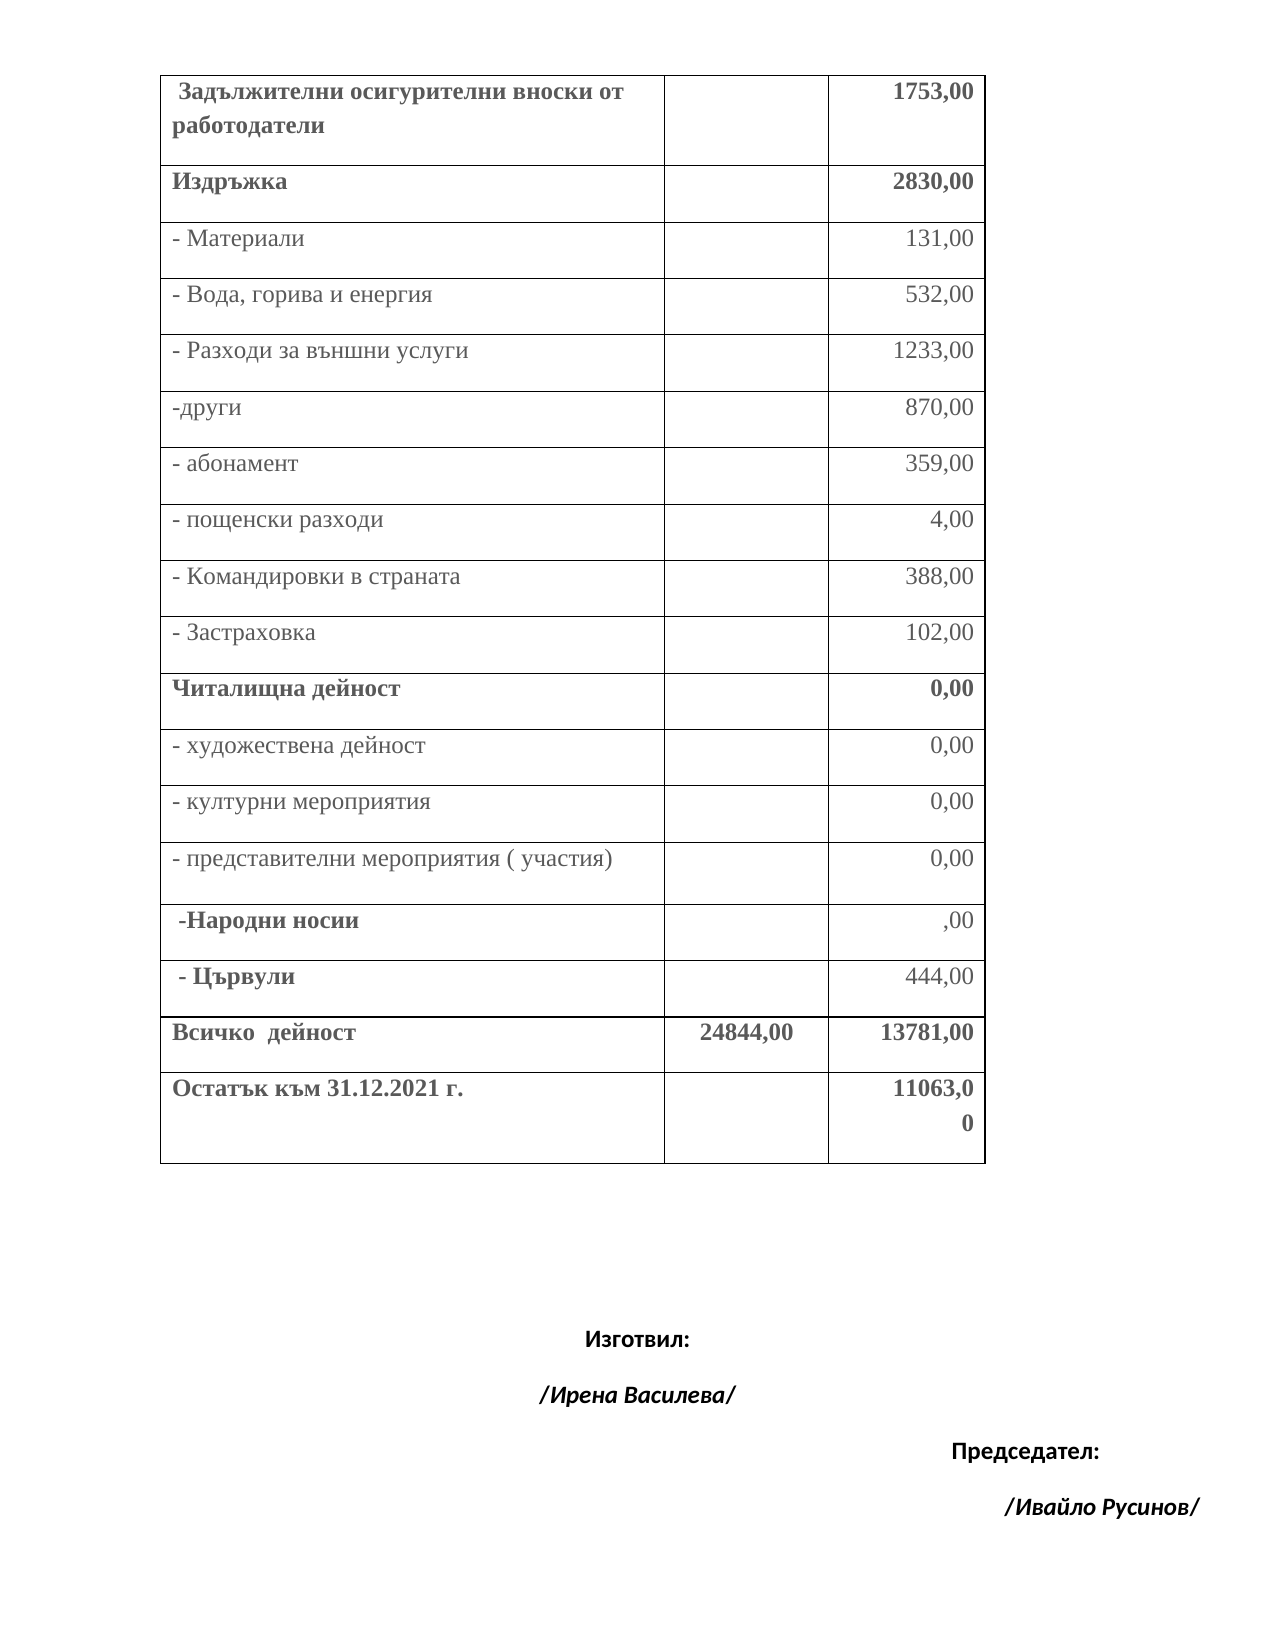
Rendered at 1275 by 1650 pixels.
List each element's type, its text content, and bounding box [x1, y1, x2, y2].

table_cell [665, 392, 828, 447]
table_cell 0,00 [829, 786, 984, 842]
table_cell 102,00 [829, 617, 984, 672]
text /Ивайло Русинов/ [75, 1491, 1200, 1522]
table_cell [665, 505, 828, 560]
table_cell 532,00 [829, 279, 984, 334]
table_cell - Цървули [161, 961, 664, 1016]
table_cell [665, 561, 828, 616]
table_cell Всичко дейност [161, 1018, 664, 1072]
table_cell [665, 223, 828, 278]
table_cell 2830,00 [829, 166, 984, 222]
text Изготвил: [75, 1324, 1200, 1354]
table_cell [665, 786, 828, 842]
table_cell 13781,00 [829, 1018, 984, 1072]
table_cell Задължителни осигурителни вноски от работодатели [161, 76, 664, 165]
table_cell 131,00 [829, 223, 984, 278]
table_cell [665, 1073, 828, 1162]
table_cell [665, 335, 828, 391]
table_cell - абонамент [161, 448, 664, 503]
table_cell 0,00 [829, 843, 984, 904]
table_cell 0,00 [829, 674, 984, 729]
table_cell - пощенски разходи [161, 505, 664, 560]
table_cell [665, 905, 828, 960]
table_cell ,00 [829, 905, 984, 960]
table_cell [665, 961, 828, 1016]
table_cell [665, 76, 828, 165]
table_cell [665, 448, 828, 503]
table_cell [665, 730, 828, 785]
table_cell - представителни мероприятия ( участия) [161, 843, 664, 904]
table_cell 4,00 [829, 505, 984, 560]
text /Ирена Василева/ [75, 1379, 1200, 1410]
table_cell -други [161, 392, 664, 447]
table_cell 359,00 [829, 448, 984, 503]
table_cell [665, 843, 828, 904]
table_cell Читалищна дейност [161, 674, 664, 729]
table_cell [665, 674, 828, 729]
table_cell 24844,00 [665, 1018, 828, 1072]
table_cell Издръжка [161, 166, 664, 222]
table_cell -Народни носии [161, 905, 664, 960]
table_cell 1233,00 [829, 335, 984, 391]
text Председател: [75, 1435, 1200, 1466]
table_cell 0,00 [829, 730, 984, 785]
table_cell 388,00 [829, 561, 984, 616]
table_cell 870,00 [829, 392, 984, 447]
table_cell [665, 617, 828, 672]
table_cell - Вода, горива и енергия [161, 279, 664, 334]
table_cell 1753,00 [829, 76, 984, 165]
table_cell - художествена дейност [161, 730, 664, 785]
table_cell 444,00 [829, 961, 984, 1016]
table_cell - Материали [161, 223, 664, 278]
table_cell Остатък към 31.12.2021 г. [161, 1073, 664, 1162]
table_cell [665, 279, 828, 334]
table_cell - Разходи за външни услуги [161, 335, 664, 391]
table_cell [665, 166, 828, 222]
table_cell - Командировки в страната [161, 561, 664, 616]
table_cell - Застраховка [161, 617, 664, 672]
table_cell - културни мероприятия [161, 786, 664, 842]
table_cell 11063,00 [829, 1073, 984, 1162]
